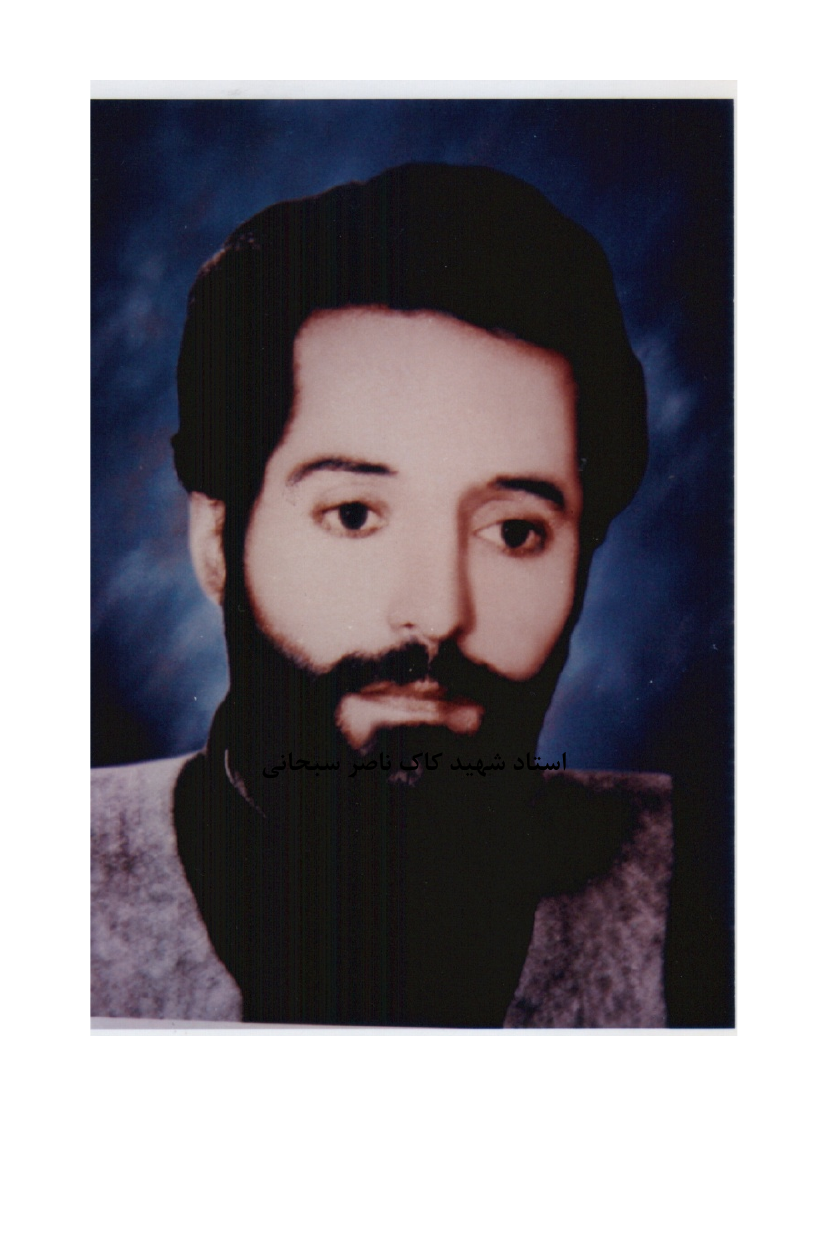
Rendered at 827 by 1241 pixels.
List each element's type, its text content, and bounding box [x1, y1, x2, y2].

picture [90, 788, 738, 1036]
text استاد شهید کاک ناصر سبحانی [89, 745, 738, 788]
picture [90, 80, 738, 745]
